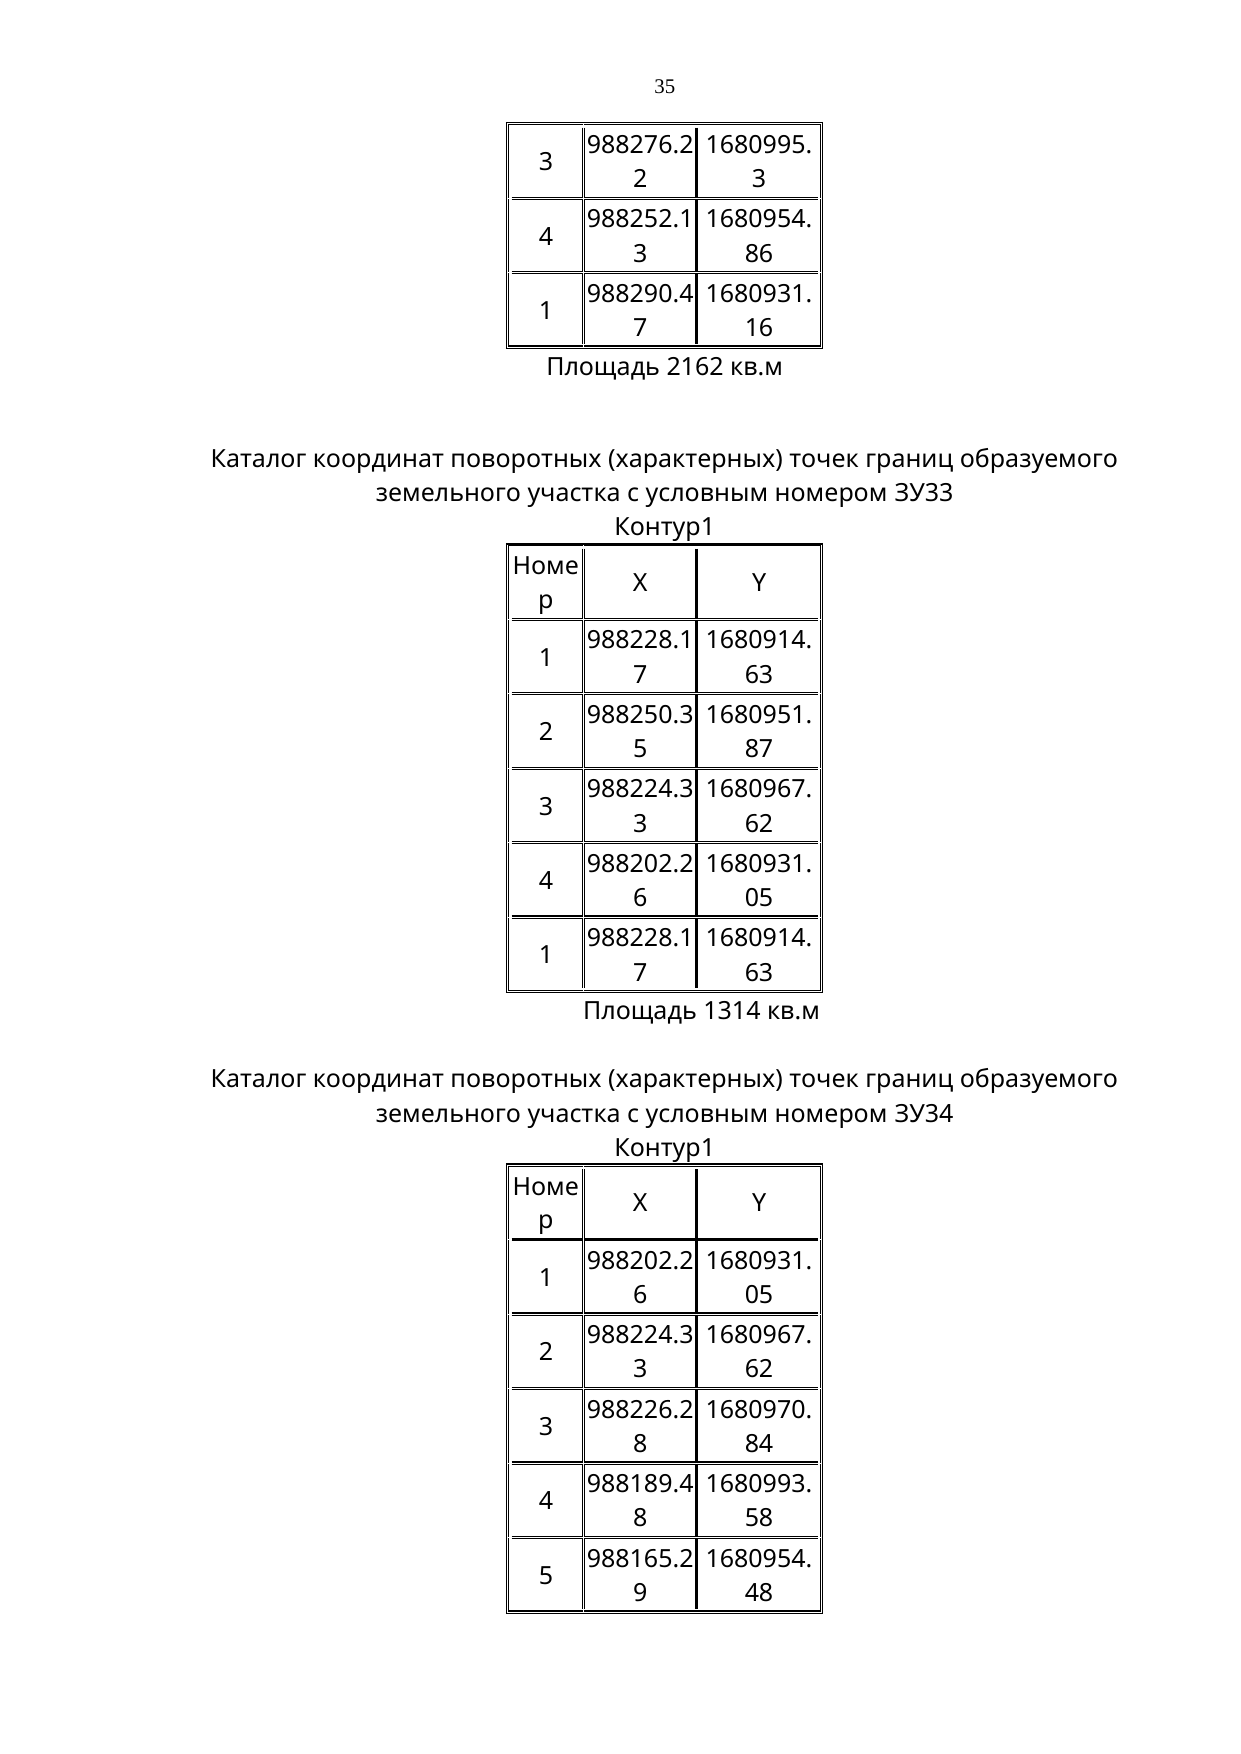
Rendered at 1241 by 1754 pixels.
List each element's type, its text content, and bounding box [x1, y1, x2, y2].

table_cell 1680914.63 [698, 618, 820, 692]
table_header Y [696, 546, 820, 617]
table_cell 1680954.86 [698, 196, 820, 271]
table_cell 988202.26 [585, 1241, 695, 1312]
text Площадь 2162 кв.м [177, 348, 1152, 441]
table_cell 988224.33 [585, 770, 695, 841]
table_cell 1680970.84 [696, 1387, 821, 1461]
table_cell 2 [508, 692, 584, 766]
text земельного участка с условным номером ЗУ33 Контур1 [177, 475, 1152, 543]
text Площадь 1314 кв.м Каталог координат поворотных (характерных) точек границ образуемого [177, 993, 1152, 1095]
table_cell 1680967.62 [698, 1312, 820, 1387]
table_cell 3 [509, 766, 582, 841]
table_cell 988228.17 [584, 919, 696, 990]
table_cell 988226.28 [585, 1390, 695, 1461]
table_cell 1 [509, 915, 584, 990]
table_header Номер [509, 546, 584, 617]
table_cell 3 [508, 1387, 584, 1461]
table_cell 3 [509, 125, 584, 196]
table_cell 1 [509, 618, 582, 692]
table_cell 1680993.58 [698, 1461, 820, 1536]
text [177, 441, 1152, 475]
table_cell 4 [509, 1461, 582, 1536]
table_cell 1680914.63 [696, 915, 820, 990]
table_cell 1 [508, 271, 584, 345]
table_cell 4 [508, 841, 584, 915]
table_cell 988276.22 [584, 125, 696, 196]
table_cell 988165.29 [584, 1539, 696, 1610]
table_cell 1680931.16 [696, 271, 821, 345]
table_cell 5 [508, 1536, 584, 1610]
table_header X [584, 546, 696, 617]
table_cell 988202.26 [585, 844, 695, 915]
table_cell 988224.33 [585, 1316, 695, 1387]
table_header X [584, 1167, 696, 1238]
table_cell 1680931.05 [696, 841, 821, 915]
table_header Номер [509, 1167, 584, 1238]
table_header Y [696, 1167, 820, 1238]
table_cell 1680951.87 [696, 692, 821, 766]
table_cell 988189.48 [585, 1465, 695, 1536]
text земельного участка с условным номером ЗУ34 Контур1 [177, 1095, 1152, 1163]
table_cell 1 [508, 1238, 582, 1312]
table_cell 988228.17 [585, 621, 695, 692]
table_cell 1680967.62 [698, 766, 820, 841]
table_cell 1680931.05 [698, 1238, 821, 1312]
table_cell 4 [509, 196, 582, 271]
table_cell 988250.35 [585, 695, 695, 766]
table_cell 988252.13 [585, 200, 695, 271]
table_cell 2 [509, 1312, 582, 1387]
table_cell 1680954.48 [696, 1536, 821, 1610]
table_cell 1680995.3 [696, 125, 820, 196]
table_cell 988290.47 [584, 274, 696, 345]
